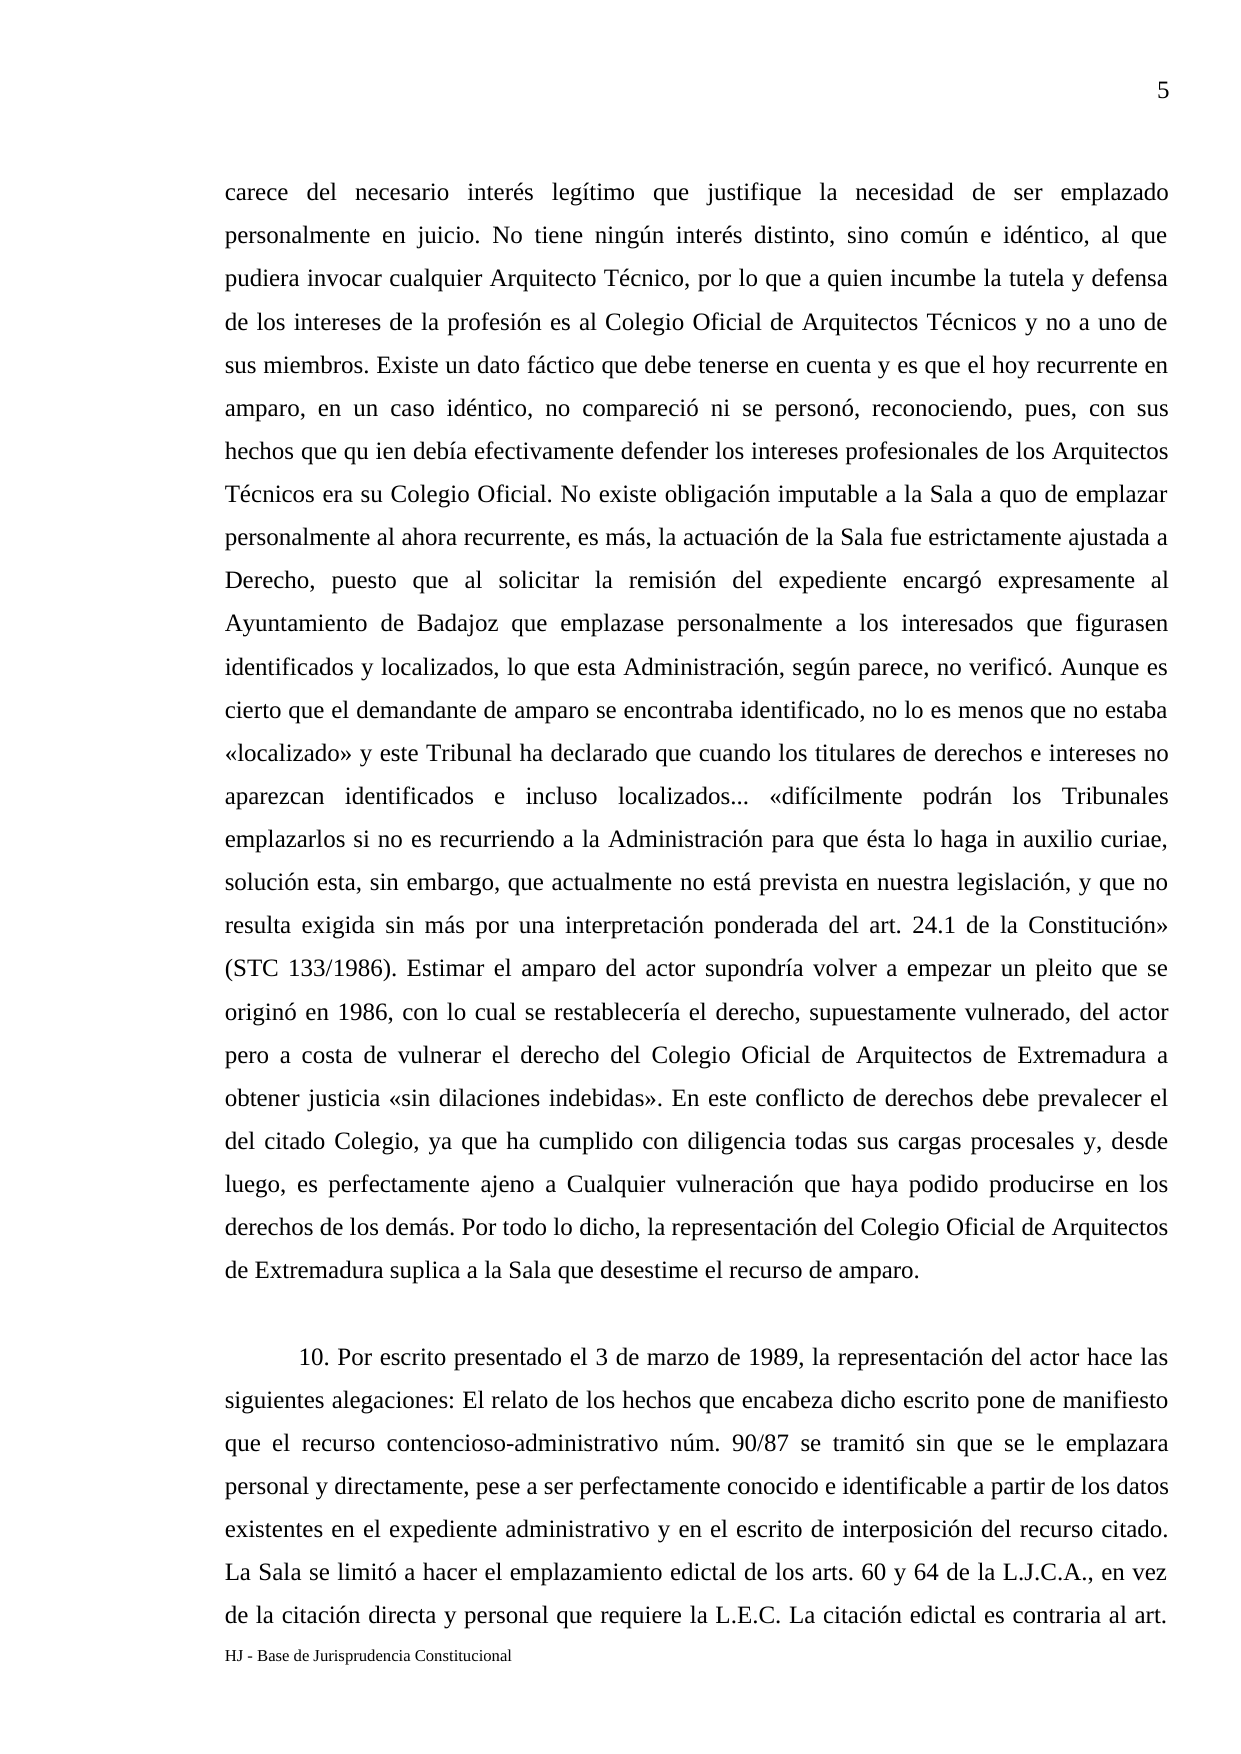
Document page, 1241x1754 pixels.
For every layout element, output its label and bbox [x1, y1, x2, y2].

text [224, 177, 1169, 1284]
text [224, 1342, 1169, 1629]
